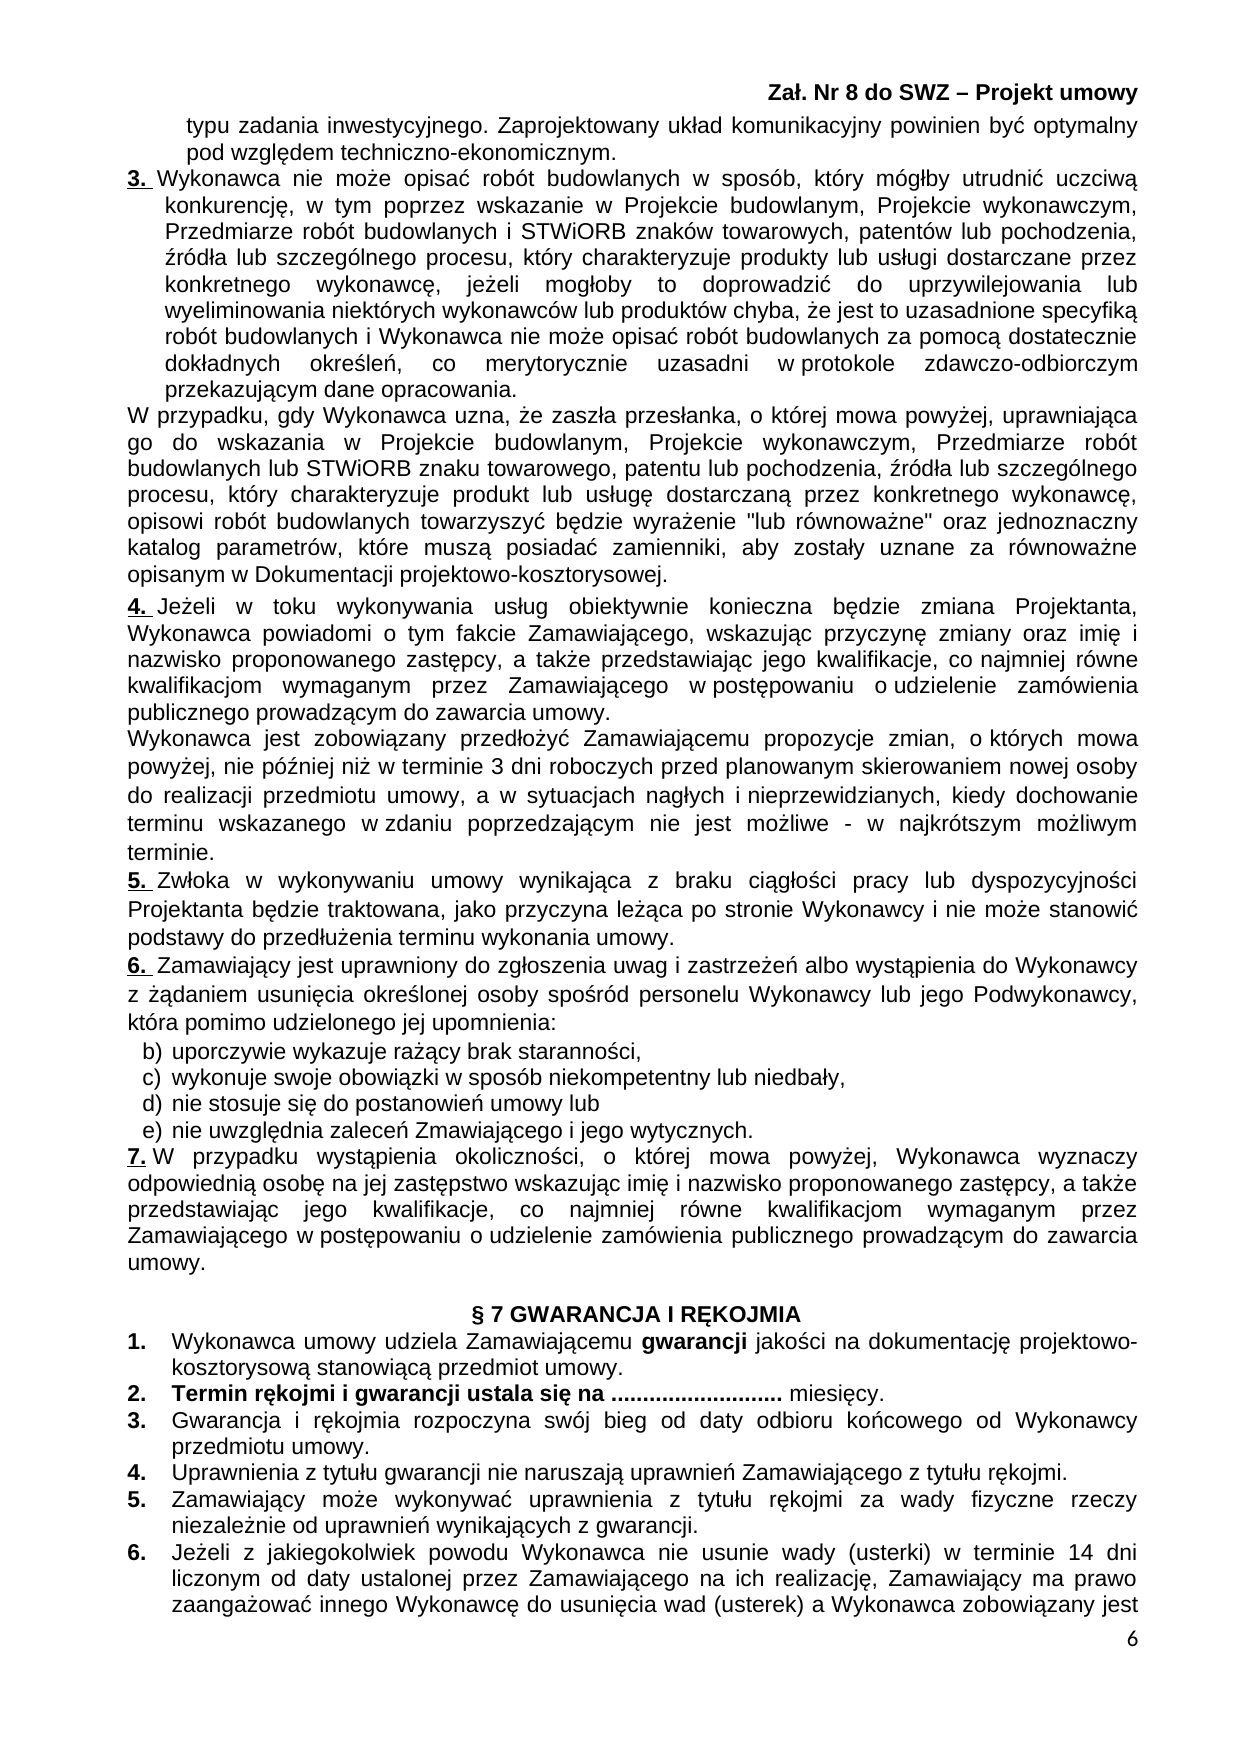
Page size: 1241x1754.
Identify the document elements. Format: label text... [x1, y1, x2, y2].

list nie uwzględnia zaleceń Zmawiającego i jego wytycznych. [142, 1117, 1138, 1143]
list Uprawnienia z tytułu gwarancji nie naruszają uprawnień Zamawiającego z tytułu rękojmi. [127, 1459, 1138, 1486]
list W przypadku, gdy Wykonawca uzna, że zaszła przesłanka, o której mowa powyżej, uprawniająca go do wskazania w Projekcie budowlanym, Projekcie wykonawczym, Przedmiarze robót budowlanych lub STWiORB znaku towarowego, patentu lub pochodzenia, źródła lub szczególnego procesu, który charakteryzuje produkt lub usługę dostarczaną przez konkretnego wykonawcę, opisowi robót budowlanych towarzyszyć będzie wyrażenie "lub równoważne" oraz jednoznaczny katalog parametrów, które muszą posiadać zamienniki, aby zostały uznane za równoważne opisanym w Dokumentacji projektowo-kosztorysowej. [127, 402, 1138, 587]
list uporczywie wykazuje rażący brak staranności, [142, 1038, 1138, 1064]
list Jeżeli w toku wykonywania usług obiektywnie konieczna będzie zmiana Projektanta, Wykonawca powiadomi o tym fakcie Zamawiającego, wskazując przyczynę zmiany oraz imię i nazwisko proponowanego zastępcy, a także przedstawiając jego kwalifikacje, co najmniej równe kwalifikacjom wymaganym przez Zamawiającego w postępowaniu o udzielenie zamówienia publicznego prowadzącym do zawarcia umowy. [127, 593, 1138, 725]
list wykonuje swoje obowiązki w sposób niekompetentny lub niedbały, [142, 1064, 1138, 1090]
list Termin rękojmi i gwarancji ustala się na ........................... miesięcy. [127, 1380, 1138, 1407]
list nie stosuje się do postanowień umowy lub [142, 1090, 1138, 1117]
list Wykonawca jest zobowiązany przedłożyć Zamawiającemu propozycje zmian, o których mowa powyżej, nie później niż w terminie 3 dni roboczych przed planowanym skierowaniem nowej osoby do realizacji przedmiotu umowy, a w sytuacjach nagłych i nieprzewidzianych, kiedy dochowanie terminu wskazanego w zdaniu poprzedzającym nie jest możliwe - w najkrótszym możliwym terminie. [127, 725, 1138, 865]
list Wykonawca nie może opisać robót budowlanych w sposób, który mógłby utrudnić uczciwą konkurencję, w tym poprzez wskazanie w Projekcie budowlanym, Projekcie wykonawczym, Przedmiarze robót budowlanych i STWiORB znaków towarowych, patentów lub pochodzenia, źródła lub szczególnego procesu, który charakteryzuje produkty lub usługi dostarczane przez konkretnego wykonawcę, jeżeli mogłoby to doprowadzić do uprzywilejowania lub wyeliminowania niektórych wykonawców lub produktów chyba, że jest to uzasadnione specyfiką robót budowlanych i Wykonawca nie może opisać robót budowlanych za pomocą dostatecznie dokładnych określeń, co merytorycznie uzasadni w protokole zdawczo-odbiorczym przekazującym dane opracowania. [127, 165, 1138, 402]
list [127, 1538, 1138, 1617]
list Wykonawca umowy udziela Zamawiającemu gwarancji jakości na dokumentację projektowo- kosztorysową stanowiącą przedmiot umowy. [127, 1328, 1138, 1380]
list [157, 112, 1138, 165]
list Zamawiający może wykonywać uprawnienia z tytułu rękojmi za wady fizyczne rzeczy niezależnie od uprawnień wynikających z gwarancji. [127, 1486, 1138, 1538]
list Zamawiający jest uprawniony do zgłoszenia uwag i zastrzeżeń albo wystąpienia do Wykonawcy z żądaniem usunięcia określonej osoby spośród personelu Wykonawcy lub jego Podwykonawcy, która pomimo udzielonego jej upomnienia: [127, 952, 1138, 1036]
list Gwarancja i rękojmia rozpoczyna swój bieg od daty odbioru końcowego od Wykonawcy przedmiotu umowy. [127, 1407, 1138, 1459]
text § 7 GWARANCJA I RĘKOJMIA [127, 1301, 1146, 1328]
list Zwłoka w wykonywaniu umowy wynikająca z braku ciągłości pracy lub dyspozycyjności Projektanta będzie traktowana, jako przyczyna leżąca po stronie Wykonawcy i nie może stanowić podstawy do przedłużenia terminu wykonania umowy. [127, 867, 1138, 950]
list W przypadku wystąpienia okoliczności, o której mowa powyżej, Wykonawca wyznaczy odpowiednią osobę na jej zastępstwo wskazując imię i nazwisko proponowanego zastępcy, a także przedstawiając jego kwalifikacje, co najmniej równe kwalifikacjom wymaganym przez Zamawiającego w postępowaniu o udzielenie zamówienia publicznego prowadzącym do zawarcia umowy. [127, 1143, 1138, 1275]
